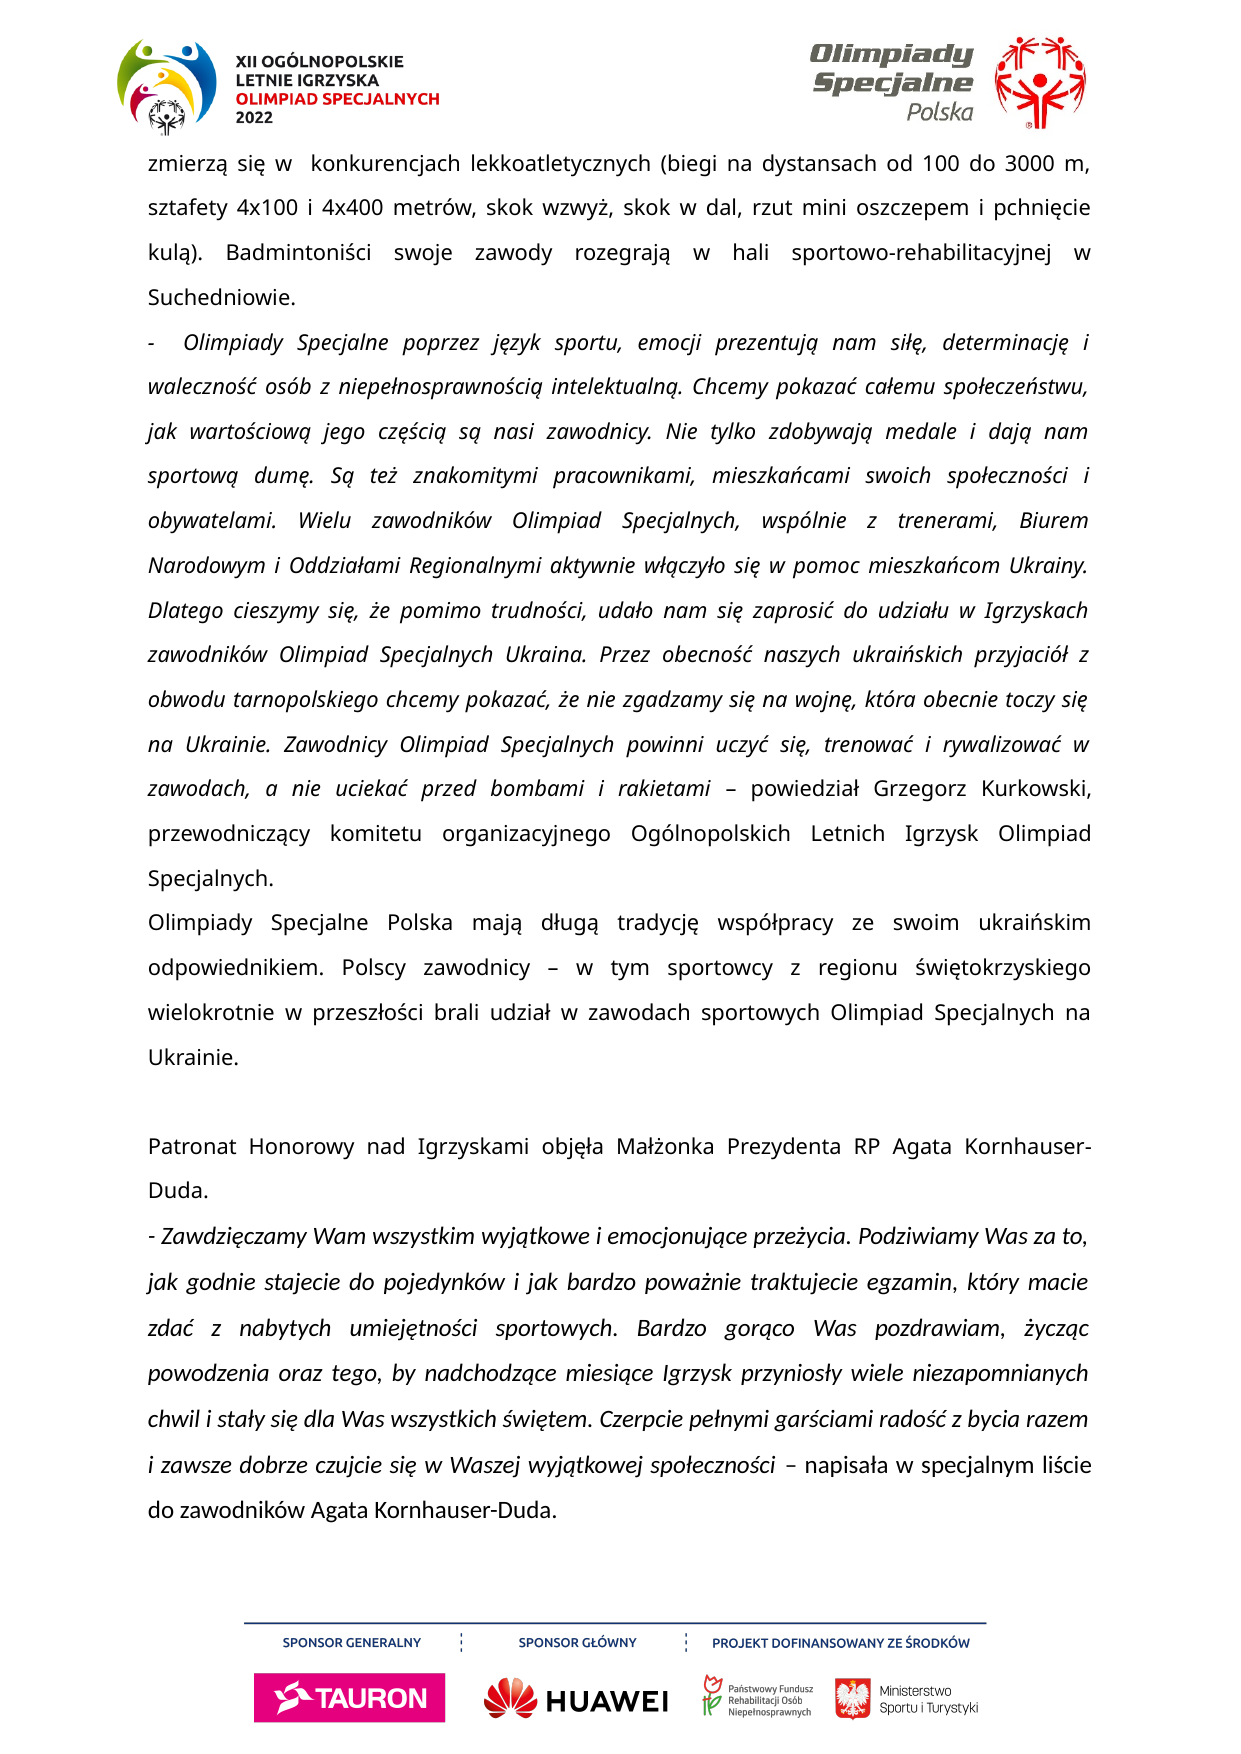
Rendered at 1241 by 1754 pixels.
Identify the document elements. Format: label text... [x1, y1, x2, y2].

text Olimpiady Specjalne Polska mają długą tradycję współpracy ze swoim ukraińskim odpowiednikiem. Polscy zawodnicy – w tym sportowcy z regionu świętokrzyskiego wielokrotnie w przeszłości brali udział w zawodach sportowych Olimpiad Specjalnych na Ukrainie. [148, 907, 1092, 1071]
text - Zawdzięczamy Wam wszystkim wyjątkowe i emocjonujące przeżycia. Podziwiamy Was za to, jak godnie stajecie do pojedynków i jak bardzo poważnie traktujecie egzamin, który macie zdać z nabytych umiejętności sportowych. Bardzo gorąco Was pozdrawiam, życząc powodzenia oraz tego, by nadchodzące miesiące Igrzysk przyniosły wiele niezapomnianych chwil i stały się dla Was wszystkich świętem. Czerpcie pełnymi garściami radość z bycia razem i zawsze dobrze czujcie się w Waszej wyjątkowej społeczności – napisała w specjalnym liście do zawodników Agata Kornhauser-Duda. [148, 1220, 1092, 1525]
picture [95, 31, 449, 144]
text Patronat Honorowy nad Igrzyskami objęła Małżonka Prezydenta RP Agata Kornhauser-Duda. [148, 1131, 1092, 1205]
text - Olimpiady Specjalne poprzez język sportu, emocji prezentują nam siłę, determinację i waleczność osób z niepełnosprawnością intelektualną. Chcemy pokazać całemu społeczeństwu, jak wartościową jego częścią są nasi zawodnicy. Nie tylko zdobywają medale i dają nam sportową dumę. Są też znakomitymi pracownikami, mieszkańcami swoich społeczności i obywatelami. Wielu zawodników Olimpiad Specjalnych, wspólnie z trenerami, Biurem Narodowym i Oddziałami Regionalnymi aktywnie włączyło się w pomoc mieszkańcom Ukrainy. Dlatego cieszymy się, że pomimo trudności, udało nam się zaprosić do udziału w Igrzyskach zawodników Olimpiad Specjalnych Ukraina. Przez obecność naszych ukraińskich przyjaciół z obwodu tarnopolskiego chcemy pokazać, że nie zgadzamy się na wojnę, która obecnie toczy się na Ukrainie. Zawodnicy Olimpiad Specjalnych powinni uczyć się, trenować i rywalizować w zawodach, a nie uciekać przed bombami i rakietami – powiedział Grzegorz Kurkowski, przewodniczący komitetu organizacyjnego Ogólnopolskich Letnich Igrzysk Olimpiad Specjalnych. [148, 326, 1092, 892]
picture [240, 1621, 989, 1729]
picture [791, 18, 1102, 144]
